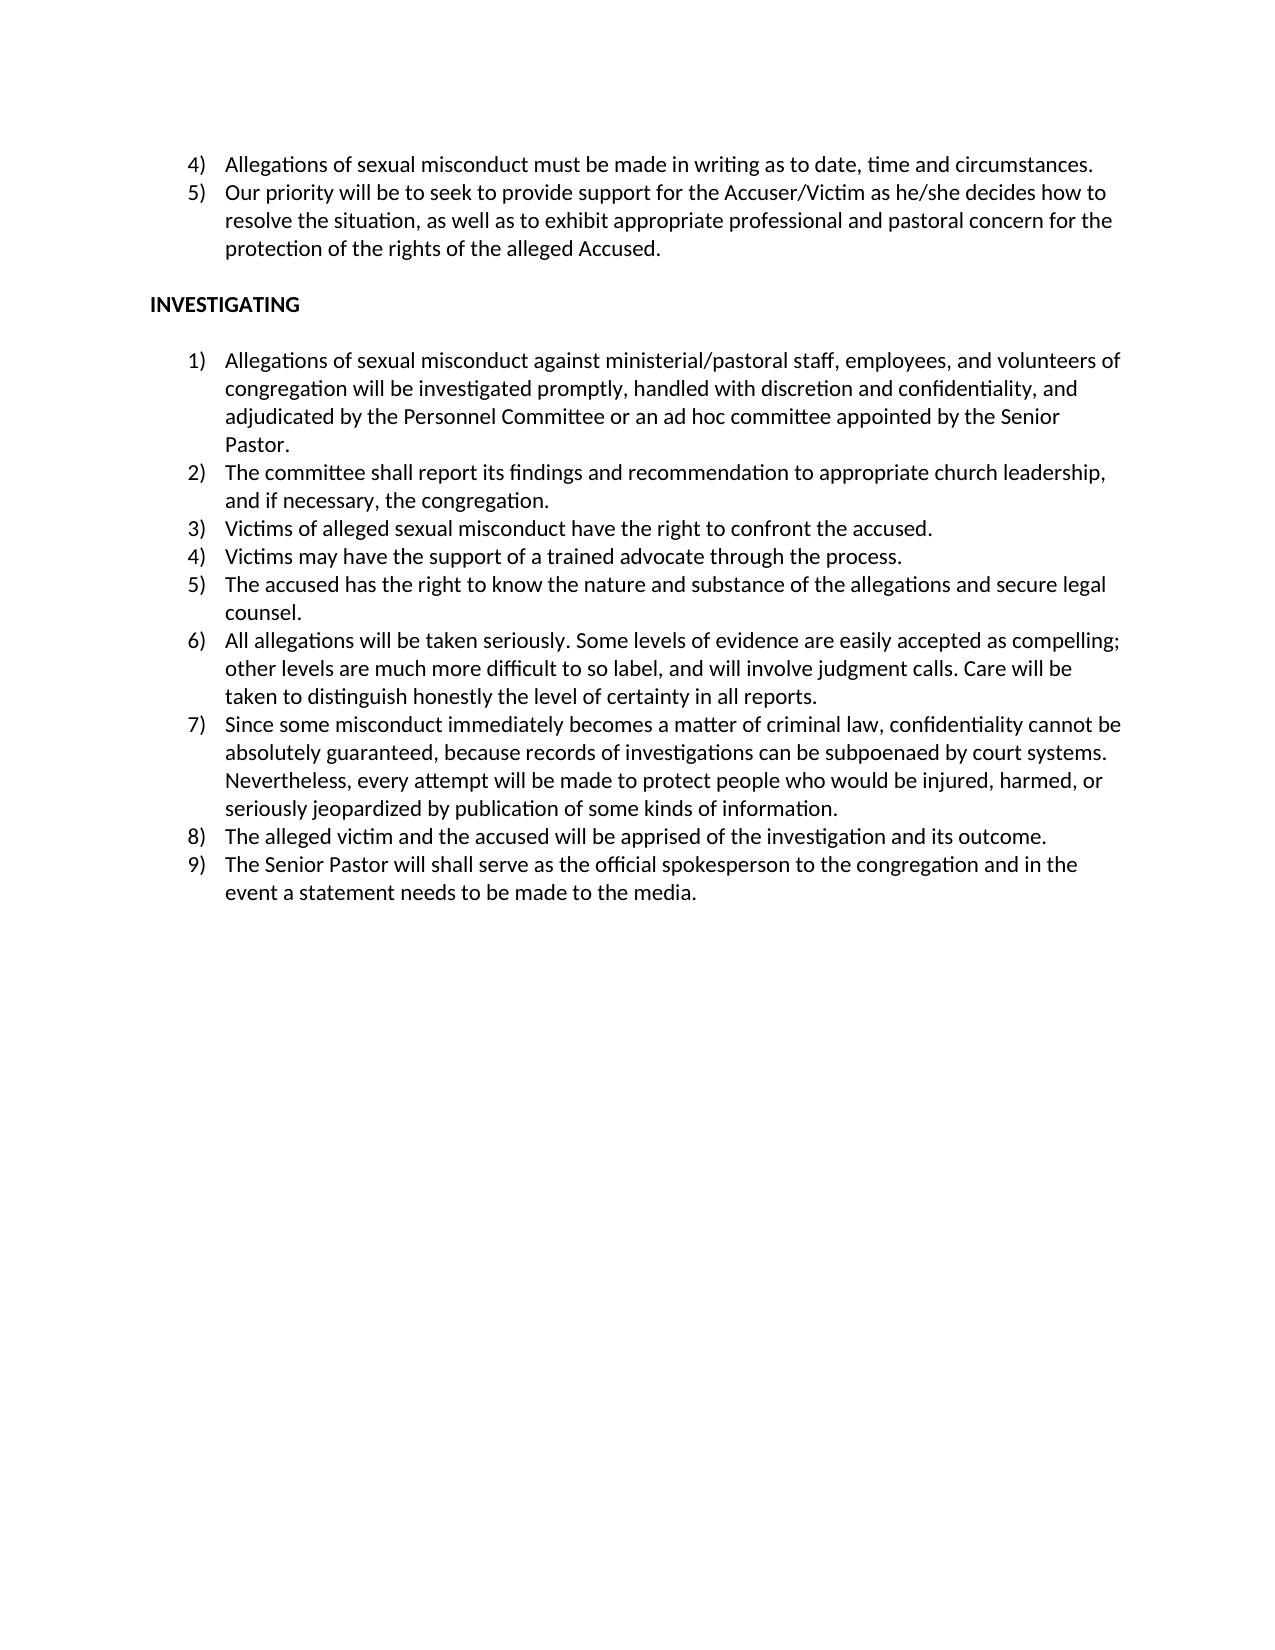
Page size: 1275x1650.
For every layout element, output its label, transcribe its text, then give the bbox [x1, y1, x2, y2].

list The accused has the right to know the nature and substance of the allegations and secure legal counsel. [187, 570, 1125, 626]
text INVESTIGATING [150, 290, 1125, 318]
list The committee shall report its findings and recommendation to appropriate church leadership, and if necessary, the congregation. [187, 458, 1125, 514]
list Allegations of sexual misconduct must be made in writing as to date, time and circumstances. [187, 150, 1125, 178]
list Victims of alleged sexual misconduct have the right to confront the accused. [187, 514, 1125, 542]
list Victims may have the support of a trained advocate through the process. [187, 542, 1125, 570]
list The Senior Pastor will shall serve as the official spokesperson to the congregation and in the event a statement needs to be made to the media. [187, 851, 1125, 907]
list The alleged victim and the accused will be apprised of the investigation and its outcome. [187, 822, 1125, 851]
list Our priority will be to seek to provide support for the Accuser/Victim as he/she decides how to resolve the situation, as well as to exhibit appropriate professional and pastoral concern for the protection of the rights of the alleged Accused. [187, 178, 1125, 262]
list Allegations of sexual misconduct against ministerial/pastoral staff, employees, and volunteers of congregation will be investigated promptly, handled with discretion and confidentiality, and adjudicated by the Personnel Committee or an ad hoc committee appointed by the Senior Pastor. [187, 346, 1125, 458]
list All allegations will be taken seriously. Some levels of evidence are easily accepted as compelling; other levels are much more difficult to so label, and will involve judgment calls. Care will be taken to distinguish honestly the level of certainty in all reports. [187, 626, 1125, 710]
list Since some misconduct immediately becomes a matter of criminal law, confidentiality cannot be absolutely guaranteed, because records of investigations can be subpoenaed by court systems. Nevertheless, every attempt will be made to protect people who would be injured, harmed, or seriously jeopardized by publication of some kinds of information. [187, 710, 1125, 822]
